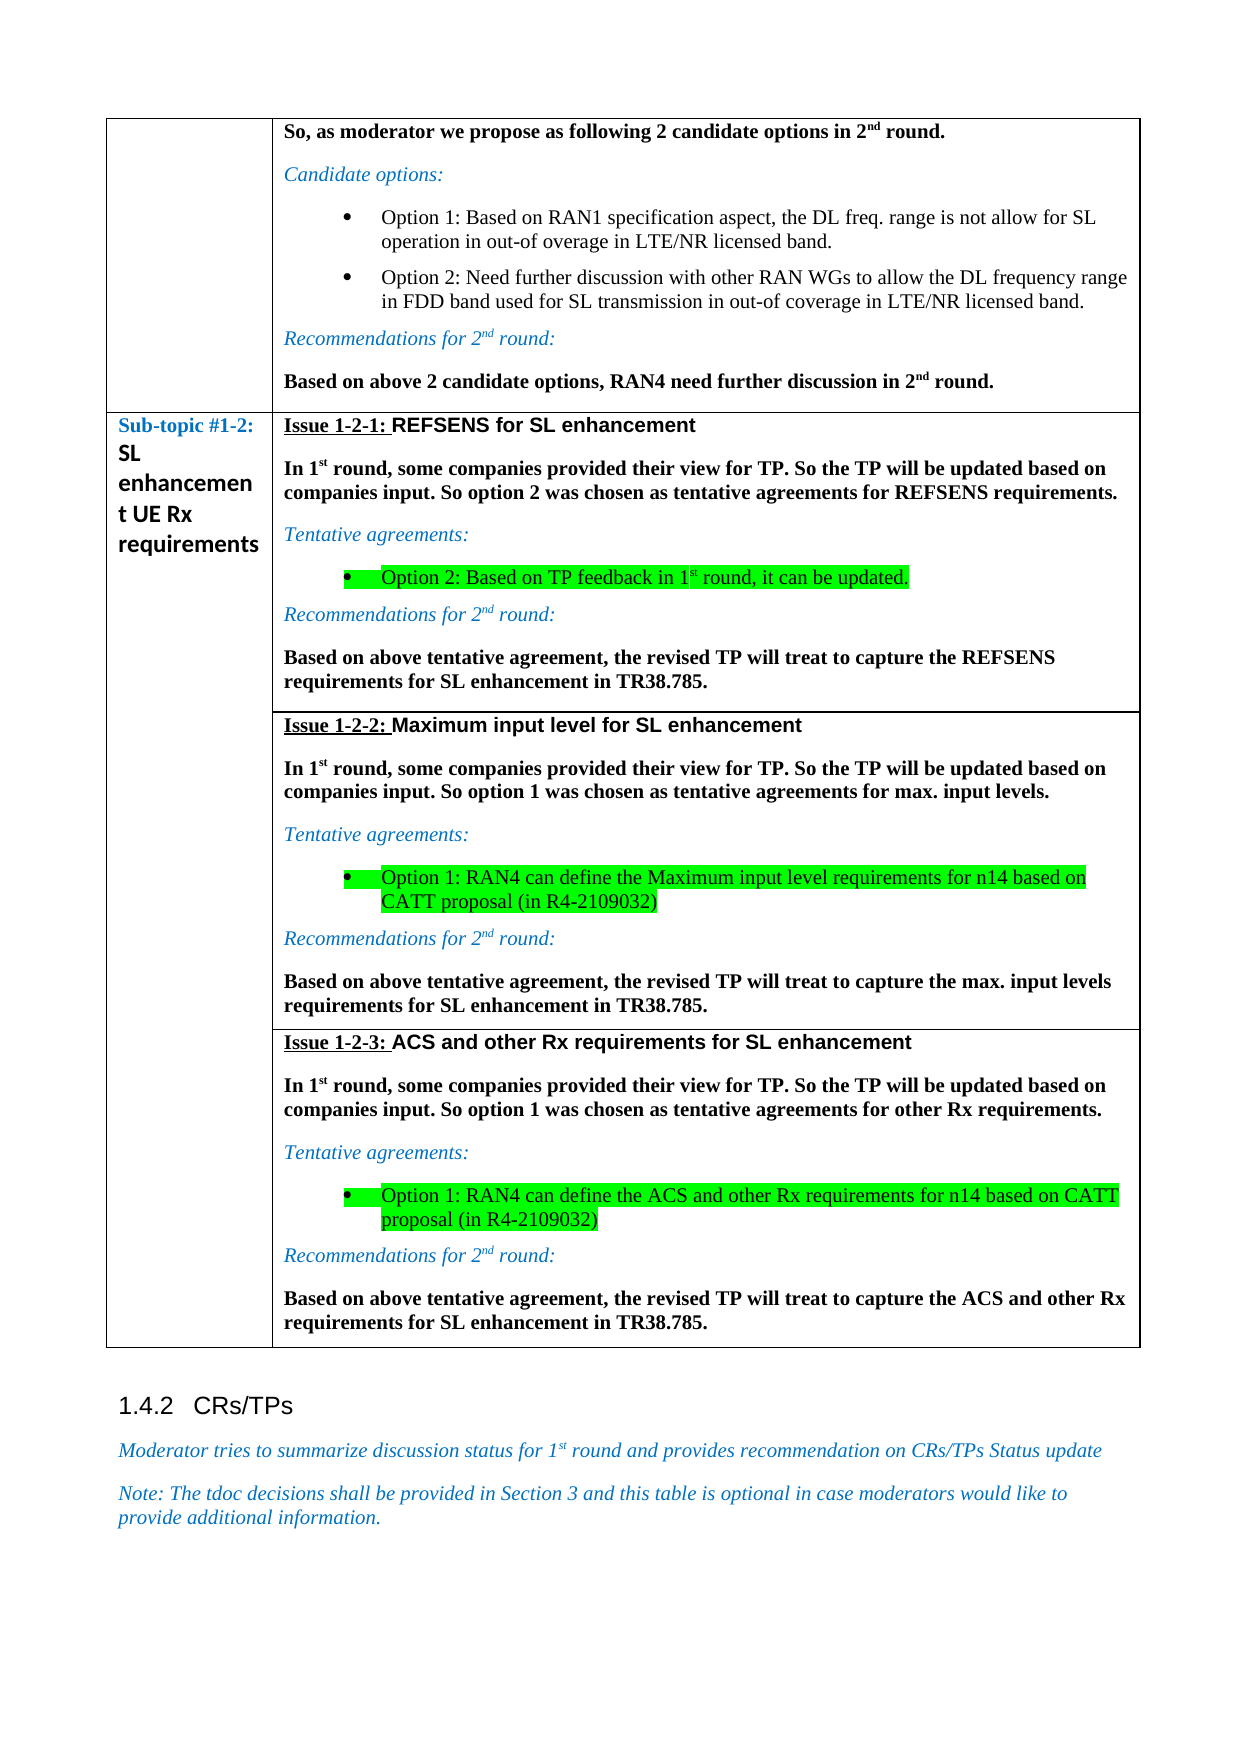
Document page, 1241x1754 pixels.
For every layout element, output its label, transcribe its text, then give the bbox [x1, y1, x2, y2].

text Moderator tries to summarize discussion status for 1st round and provides recommendation on CRs/TPs Status update [118, 1438, 1122, 1462]
subtitle CRs/TPs [118, 1391, 1122, 1419]
table_cell Sub-topic #1-2: SL enhancement UE Rx requirements [107, 413, 272, 1347]
table_cell Issue 1-2-1: REFSENS for SL enhancement In 1st round, some companies provided their view for TP. So the TP will be updated based on companies input. So option 2 was chosen as tentative agreements for REFSENS requirements. Tentative agreements: Option 2: Based on TP feedback in 1st round, it can be updated. Recommendations for 2nd round: Based on above tentative agreement, the revised TP will treat to capture the REFSENS requirements for SL enhancement in TR38.785. [273, 413, 1139, 711]
text Note: The tdoc decisions shall be provided in Section 3 and this table is optional in case moderators would like to provide additional information. [118, 1481, 1122, 1529]
table_cell Issue 1-2-3: ACS and other Rx requirements for SL enhancement In 1st round, some companies provided their view for TP. So the TP will be updated based on companies input. So option 1 was chosen as tentative agreements for other Rx requirements. Tentative agreements: Option 1: RAN4 can define the ACS and other Rx requirements for n14 based on CATT proposal (in R4-2109032) Recommendations for 2nd round: Based on above tentative agreement, the revised TP will treat to capture the ACS and other Rx requirements for SL enhancement in TR38.785. [273, 1030, 1139, 1347]
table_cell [273, 119, 1139, 412]
table_cell Issue 1-2-2: Maximum input level for SL enhancement In 1st round, some companies provided their view for TP. So the TP will be updated based on companies input. So option 1 was chosen as tentative agreements for max. input levels. Tentative agreements: Option 1: RAN4 can define the Maximum input level requirements for n14 based on CATT proposal (in R4-2109032) Recommendations for 2nd round: Based on above tentative agreement, the revised TP will treat to capture the max. input levels requirements for SL enhancement in TR38.785. [273, 713, 1139, 1029]
